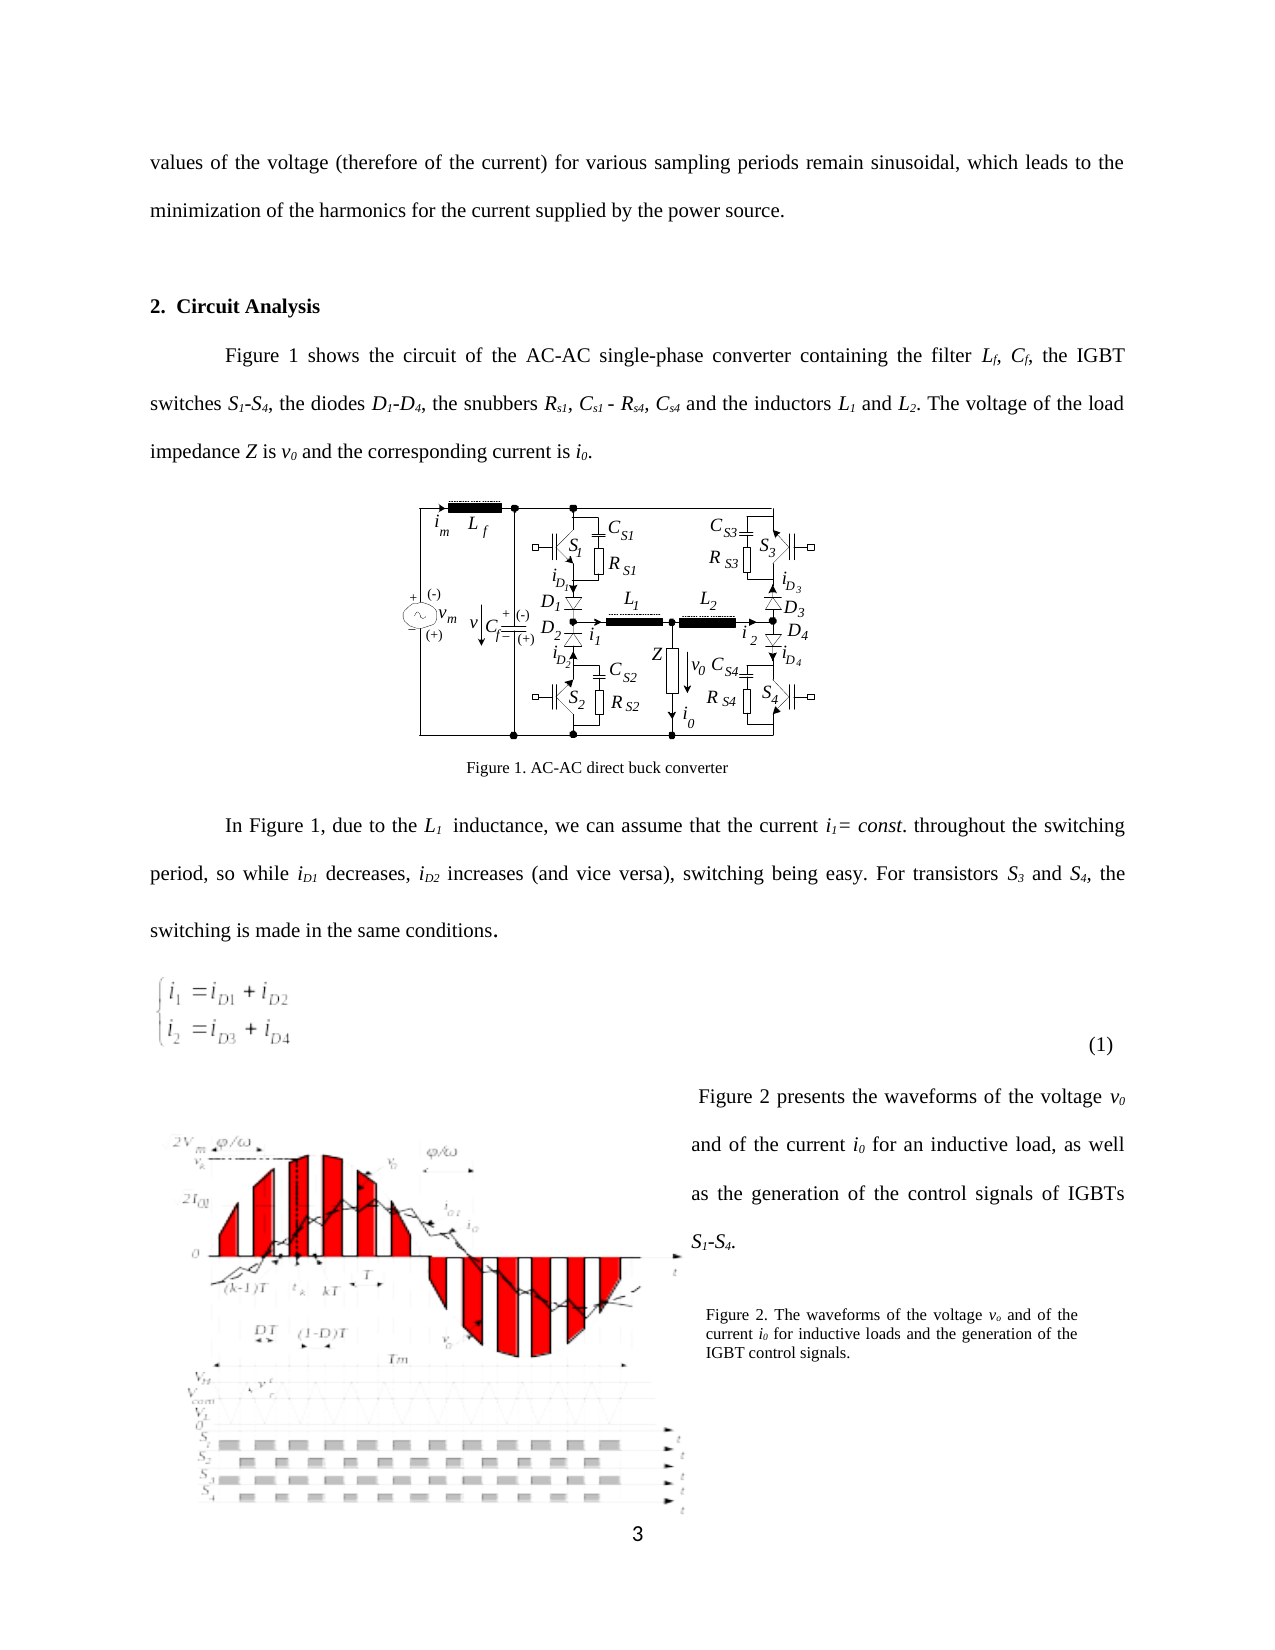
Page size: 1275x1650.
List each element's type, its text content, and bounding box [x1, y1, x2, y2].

text (1) [150, 972, 1125, 1056]
text Figure 2 presents the waveforms of the voltage v0 and of the current i0 for an inductive load, as well as the generation of the control signals of IGBTs S1-S4. [150, 1084, 1125, 1253]
text Figure 1 shows the circuit of the AC-AC single-phase converter containing the filter Lf, Cf, the IGBT switches S1-S4, the diodes D1-D4, the snubbers Rs1, Cs1 - Rs4, Cs4 and the inductors L1 and L2. The voltage of the load impedance Z is v0 and the corresponding current is i0. [150, 342, 1125, 463]
text 2. Circuit Analysis [150, 294, 1125, 318]
text In Figure 1, due to the L1 inductance, we can assume that the current i1= const. throughout the switching period, so while iD1 decreases, iD2 increases (and vice versa), switching being easy. For transistors S3 and S4, the switching is made in the same conditions. [150, 813, 1125, 943]
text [150, 150, 1125, 222]
